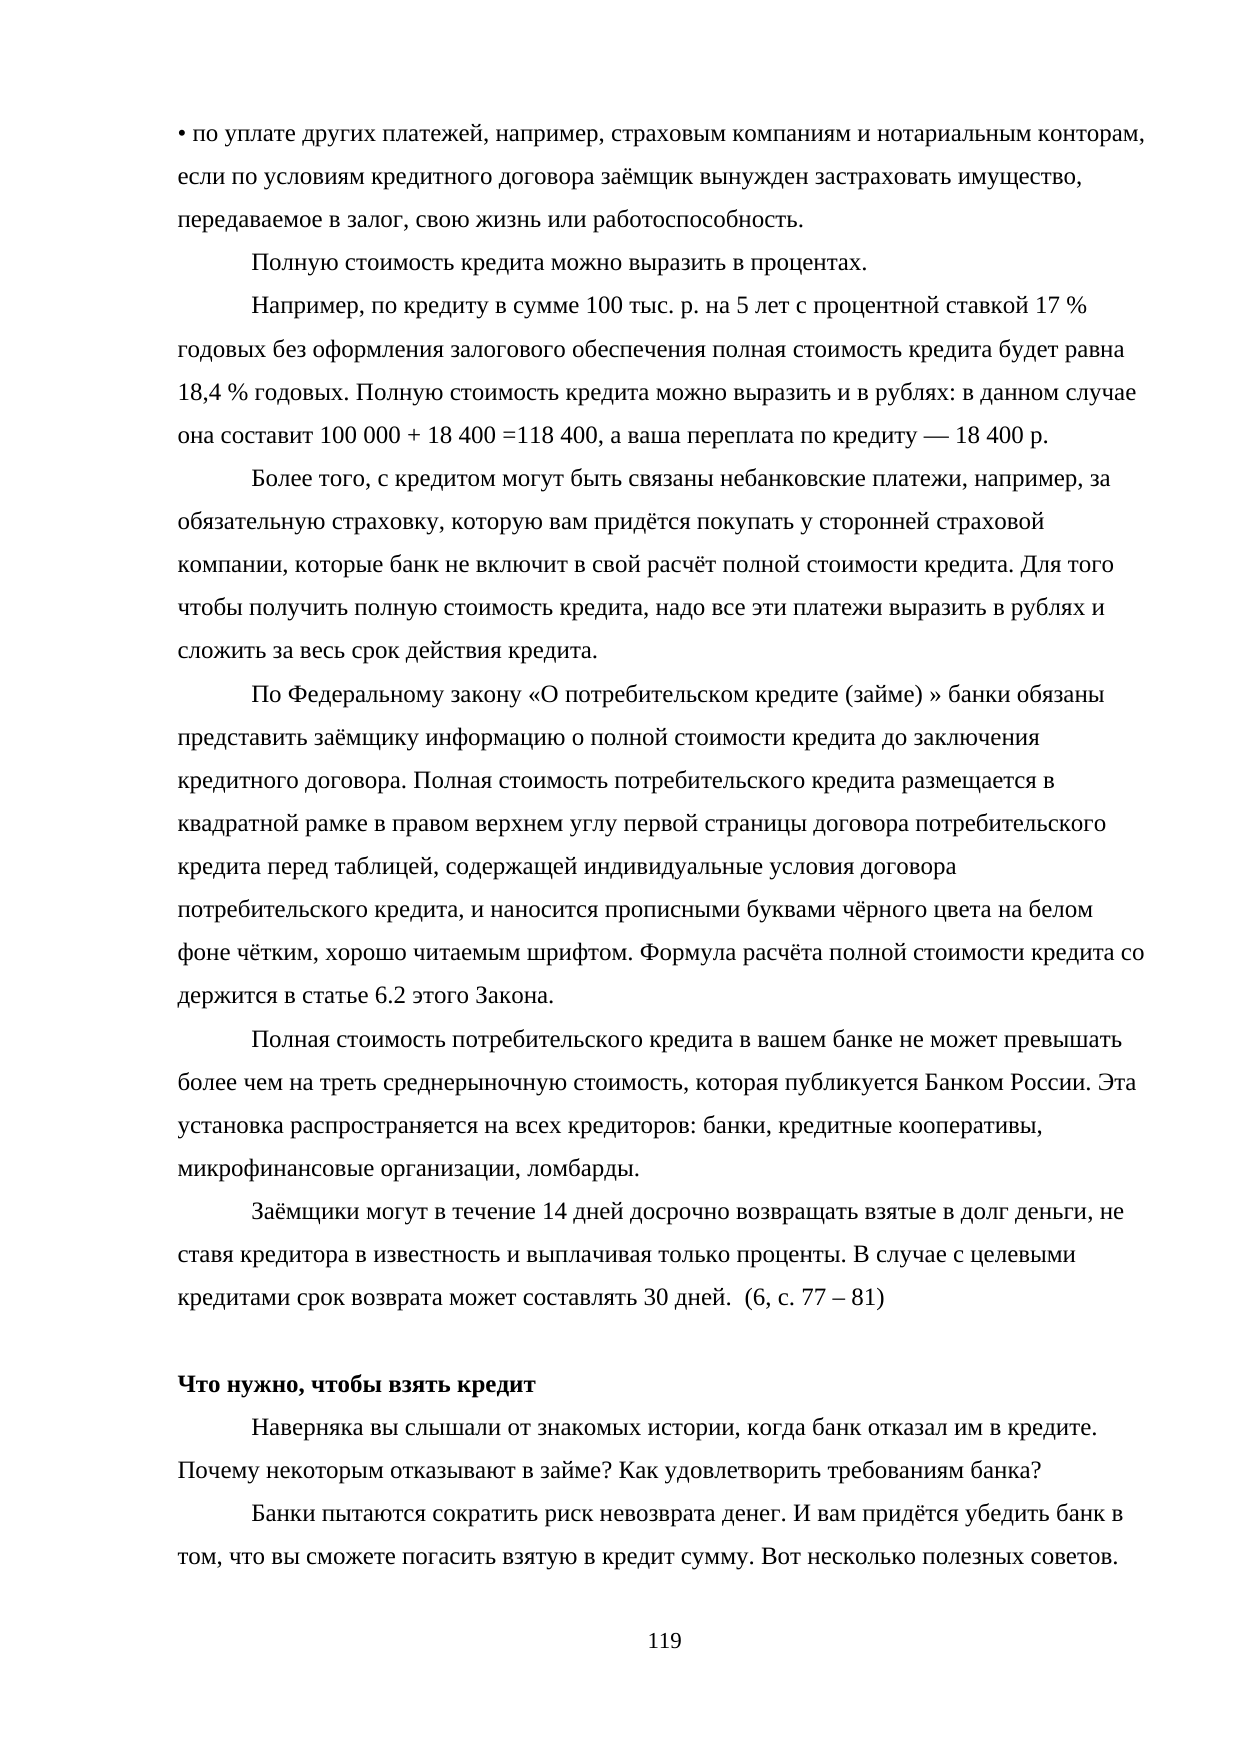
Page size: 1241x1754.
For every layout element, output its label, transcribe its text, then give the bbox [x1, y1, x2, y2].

text она составит 100 000 + 18 400 =118 400, а ваша переплата по кредиту — 18 400 р. [177, 420, 1152, 449]
text Полная стоимость потребительского кредита в вашем банке не может превышать более чем на треть среднерыночную стоимость, которая публикуется Банком России. Эта установка распространяется на всех кредиторов: банки, кредитные кооперативы, микрофинансовые организации, ломбарды. [177, 1024, 1152, 1182]
text потребительского кредита, и наносится прописными буквами чёрного цвета на белом фоне чётким, хорошо читаемым шрифтом. Формула расчёта полной стоимости кредита со [177, 894, 1152, 966]
text Наверняка вы слышали от знакомых истории, когда банк отказал им в кредите. Почему некоторым отказывают в займе? Как удовлетворить требованиям банка? [177, 1412, 1152, 1484]
text Полную стоимость кредита можно выразить в процентах. [177, 247, 1152, 276]
text По Федеральному закону «О потребительском кредите (займе) » банки обязаны представить заёмщику информацию о полной стоимости кредита до заключения кредитного договора. Полная стоимость потребительского кредита размещается в квадратной рамке в правом верхнем углу первой страницы договора потребительского кредита перед таблицей, содержащей индивидуальные условия договора [177, 679, 1152, 880]
text Заёмщики могут в течение 14 дней досрочно возвращать взятые в долг деньги, не ставя кредитора в известность и выплачивая только проценты. В случае с целевыми кредитами срок возврата может составлять 30 дней. (6, с. 77 – 81) [177, 1196, 1152, 1311]
text Например, по кредиту в сумме 100 тыс. р. на 5 лет с процентной ставкой 17 % годовых без оформления залогового обеспечения полная стоимость кредита будет равна 18,4 % годовых. Полную стоимость кредита можно выразить и в рублях: в данном случае [177, 291, 1152, 406]
text держится в статье 6.2 этого Закона. [177, 981, 1152, 1009]
text Банки пытаются сократить риск невозврата денег. И вам придётся убедить банк в том, что вы сможете погасить взятую в кредит сумму. Вот несколько полезных советов. [177, 1498, 1152, 1570]
text • по уплате других платежей, например, страховым компаниям и нотариальным конторам, если по условиям кредитного договора заёмщик вынужден застраховать имущество, передаваемое в залог, свою жизнь или работоспособность. [177, 118, 1152, 233]
text Более того, с кредитом могут быть связаны небанковские платежи, например, за обязательную страховку, которую вам придётся покупать у сторонней страховой компании, которые банк не включит в свой расчёт полной стоимости кредита. Для того чтобы получить полную стоимость кредита, надо все эти платежи выразить в рублях и сложить за весь срок действия кредита. [177, 463, 1152, 664]
text Что нужно, чтобы взять кредит [177, 1369, 1152, 1397]
